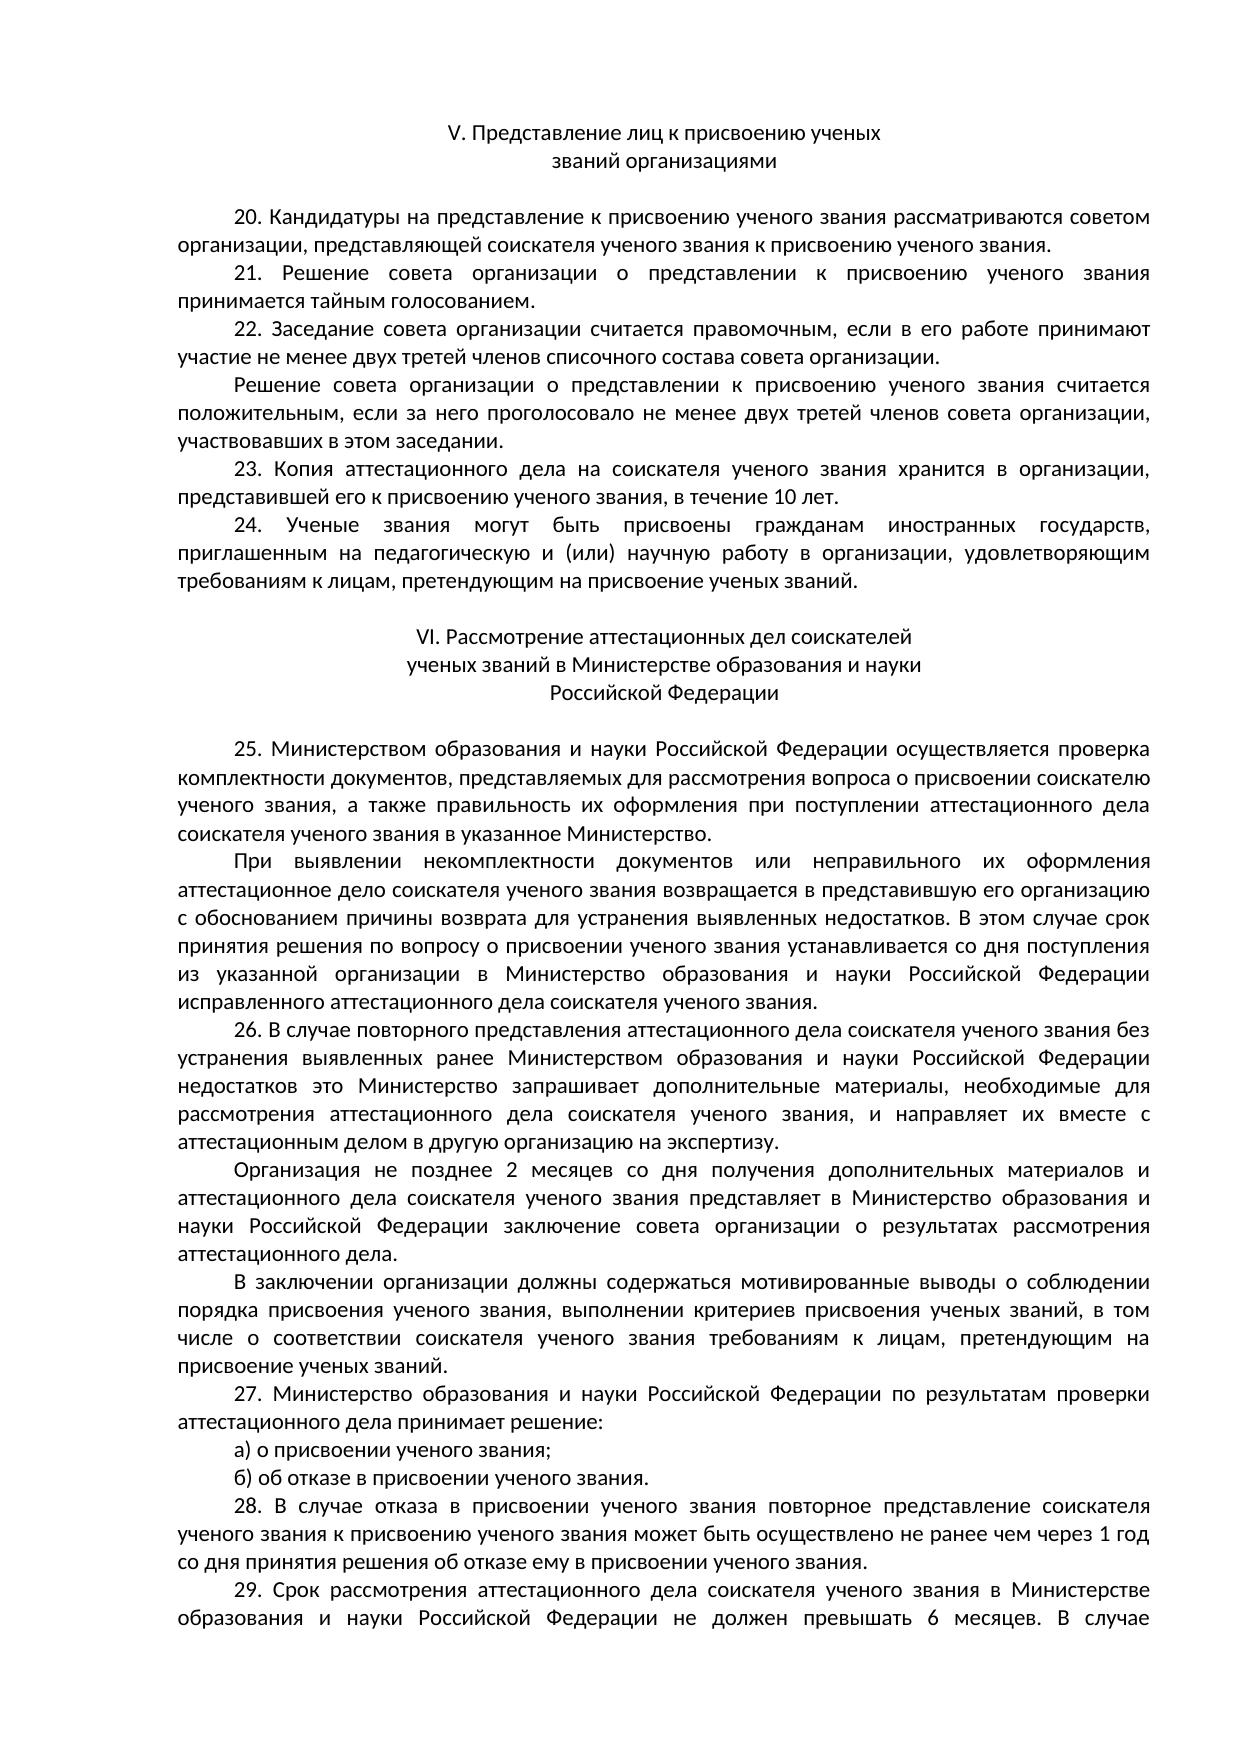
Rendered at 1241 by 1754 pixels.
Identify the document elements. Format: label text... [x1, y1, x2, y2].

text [177, 1575, 1152, 1631]
text Решение совета организации о представлении к присвоению ученого звания считается положительным, если за него проголосовало не менее двух третей членов совета организации, участвовавших в этом заседании. [177, 370, 1152, 454]
text VI. Рассмотрение аттестационных дел соискателей [177, 622, 1152, 651]
text ученых званий в Министерстве образования и науки [177, 651, 1152, 678]
text а) о присвоении ученого звания; [177, 1435, 1152, 1463]
text При выявлении некомплектности документов или неправильного их оформления аттестационное дело соискателя ученого звания возвращается в представившую его организацию с обоснованием причины возврата для устранения выявленных недостатков. В этом случае срок принятия решения по вопросу о присвоении ученого звания устанавливается со дня поступления из указанной организации в Министерство образования и науки Российской Федерации исправленного аттестационного дела соискателя ученого звания. [177, 847, 1152, 1015]
text 28. В случае отказа в присвоении ученого звания повторное представление соискателя ученого звания к присвоению ученого звания может быть осуществлено не ранее чем через 1 год со дня принятия решения об отказе ему в присвоении ученого звания. [177, 1491, 1152, 1575]
text 24. Ученые звания могут быть присвоены гражданам иностранных государств, приглашенным на педагогическую и (или) научную работу в организации, удовлетворяющим требованиям к лицам, претендующим на присвоение ученых званий. [177, 510, 1152, 594]
text 20. Кандидатуры на представление к присвоению ученого звания рассматриваются советом организации, представляющей соискателя ученого звания к присвоению ученого звания. [177, 202, 1152, 258]
text б) об отказе в присвоении ученого звания. [177, 1463, 1152, 1491]
text 22. Заседание совета организации считается правомочным, если в его работе принимают участие не менее двух третей членов списочного состава совета организации. [177, 314, 1152, 370]
text Российской Федерации [177, 678, 1152, 707]
text 27. Министерство образования и науки Российской Федерации по результатам проверки аттестационного дела принимает решение: [177, 1379, 1152, 1435]
text В заключении организации должны содержаться мотивированные выводы о соблюдении порядка присвоения ученого звания, выполнении критериев присвоения ученых званий, в том числе о соответствии соискателя ученого звания требованиям к лицам, претендующим на присвоение ученых званий. [177, 1267, 1152, 1379]
text Организация не позднее 2 месяцев со дня получения дополнительных материалов и аттестационного дела соискателя ученого звания представляет в Министерство образования и науки Российской Федерации заключение совета организации о результатах рассмотрения аттестационного дела. [177, 1155, 1152, 1267]
text 25. Министерством образования и науки Российской Федерации осуществляется проверка комплектности документов, представляемых для рассмотрения вопроса о присвоении соискателю ученого звания, а также правильность их оформления при поступлении аттестационного дела соискателя ученого звания в указанное Министерство. [177, 734, 1152, 847]
text 26. В случае повторного представления аттестационного дела соискателя ученого звания без устранения выявленных ранее Министерством образования и науки Российской Федерации недостатков это Министерство запрашивает дополнительные материалы, необходимые для рассмотрения аттестационного дела соискателя ученого звания, и направляет их вместе с аттестационным делом в другую организацию на экспертизу. [177, 1015, 1152, 1155]
text 23. Копия аттестационного дела на соискателя ученого звания хранится в организации, представившей его к присвоению ученого звания, в течение 10 лет. [177, 454, 1152, 510]
text званий организациями [177, 146, 1152, 174]
text 21. Решение совета организации о представлении к присвоению ученого звания принимается тайным голосованием. [177, 258, 1152, 314]
text V. Представление лиц к присвоению ученых [177, 118, 1152, 146]
